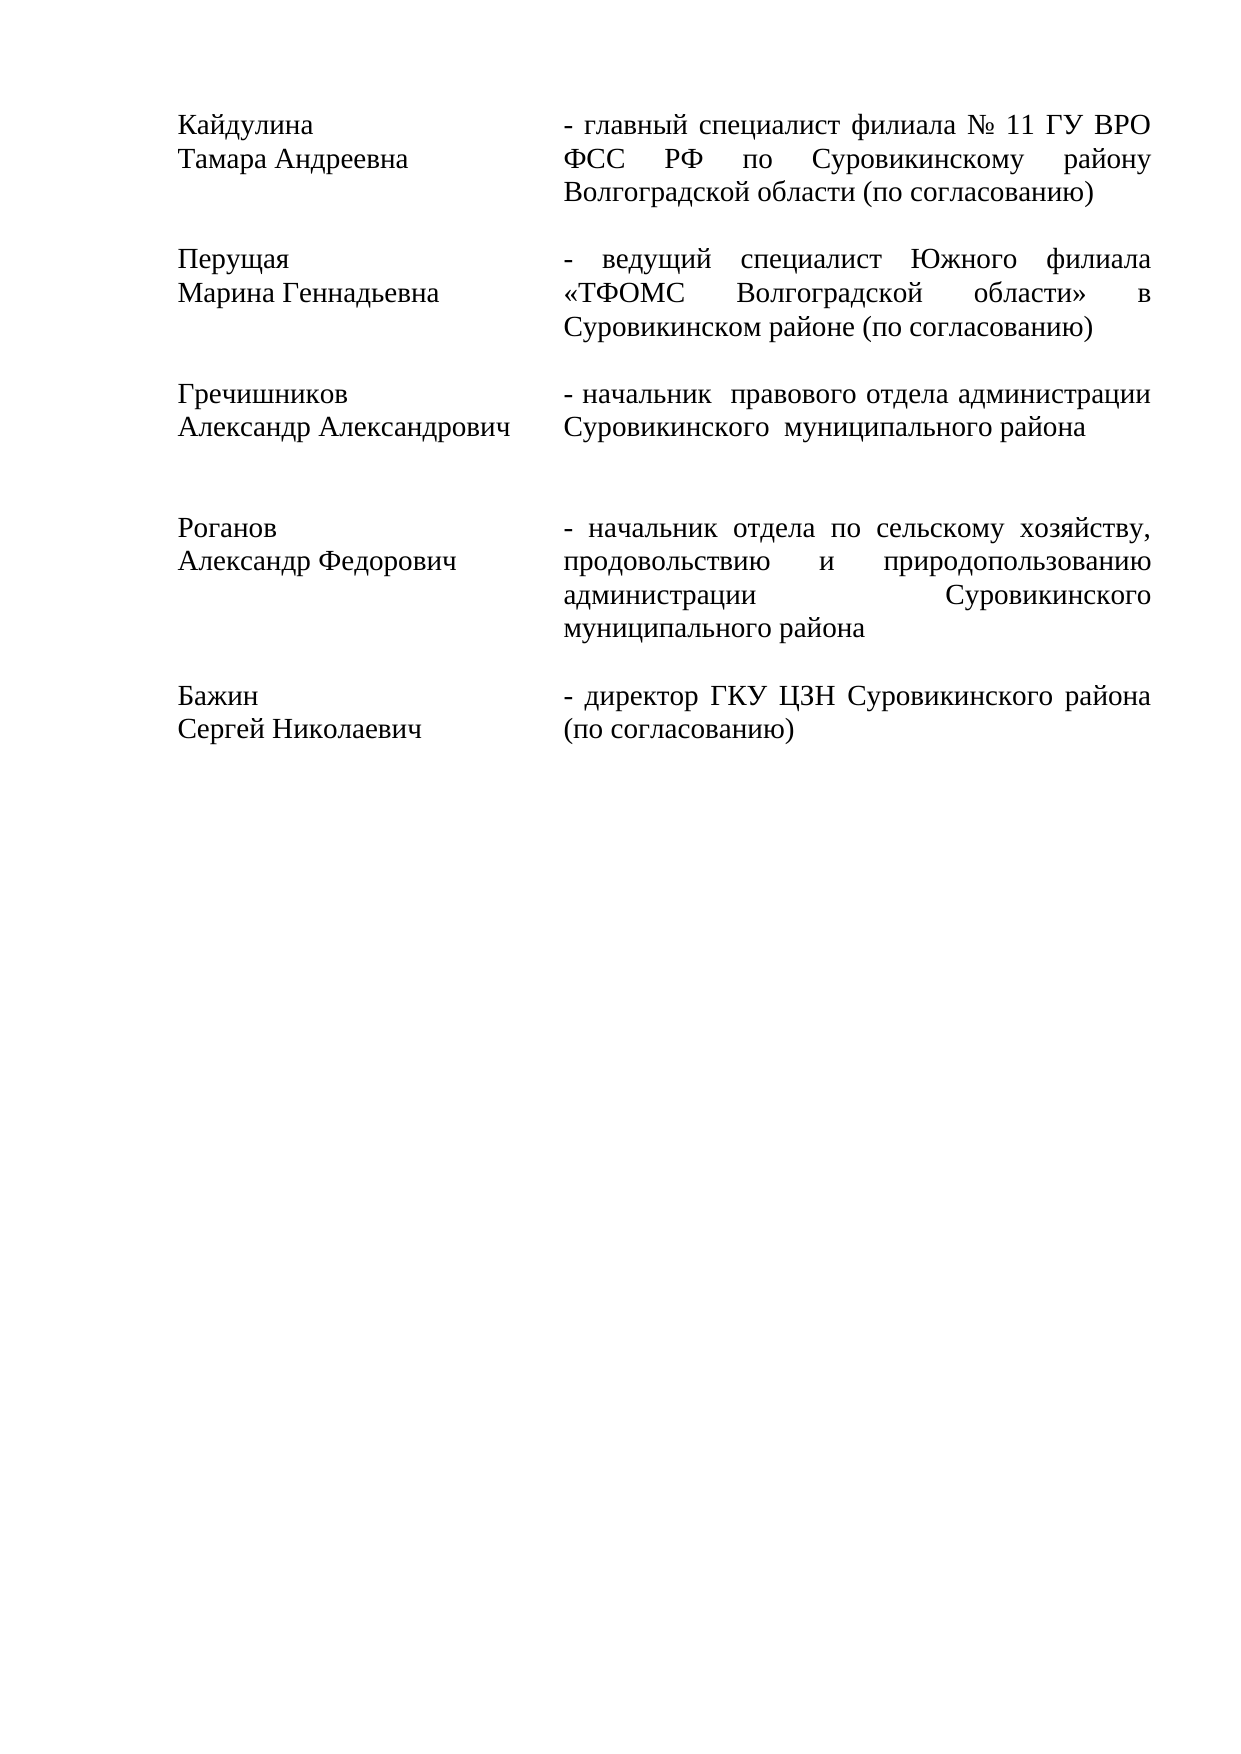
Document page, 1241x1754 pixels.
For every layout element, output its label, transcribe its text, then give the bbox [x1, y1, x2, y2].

table_cell - главный специалист филиала № 11 ГУ ВРО ФСС РФ по Суровикинскому району Волгоградской области (по согласованию) [552, 74, 1163, 208]
table_cell Перущая Марина Геннадьевна [166, 208, 552, 342]
table_cell Роганов Александр Федорович [166, 476, 552, 644]
table_cell - ведущий специалист Южного филиала «ТФОМС Волгоградской области» в Суровикинском районе (по согласованию) [552, 208, 1163, 342]
table_cell - начальник отдела по сельскому хозяйству, продовольствию и природопользованию администрации Суровикинского муниципального района [552, 476, 1163, 644]
table_cell - директор ГКУ ЦЗН Суровикинского района (по согласованию) [552, 644, 1163, 745]
table_cell Гречишников Александр Александрович [166, 342, 552, 476]
table_cell Бажин Сергей Николаевич [166, 644, 552, 745]
table_cell Кайдулина Тамара Андреевна [166, 74, 552, 208]
table_cell - начальник правового отдела администрации Суровикинского муниципального района [552, 342, 1163, 476]
